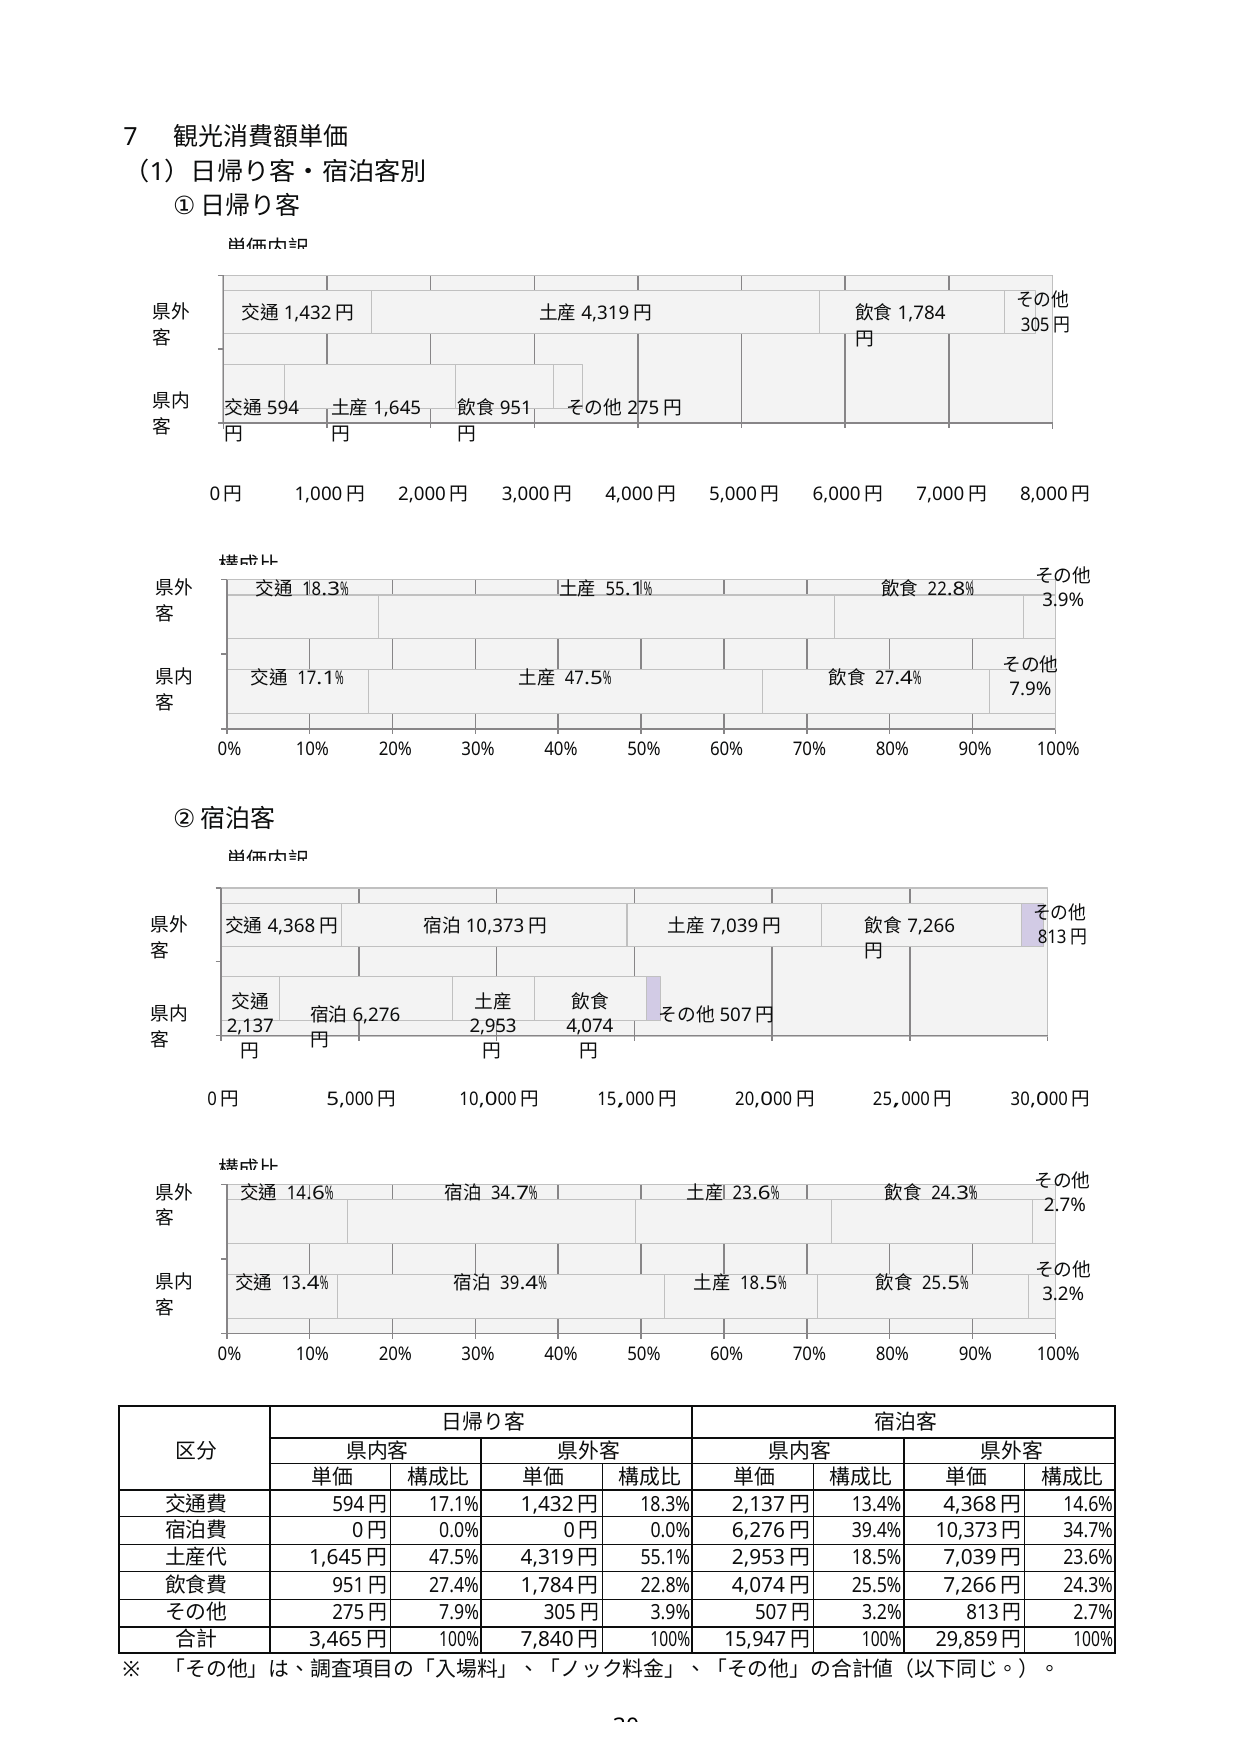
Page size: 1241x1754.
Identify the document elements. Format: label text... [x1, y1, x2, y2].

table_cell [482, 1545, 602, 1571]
text 土産 18.5% [693, 1269, 791, 1294]
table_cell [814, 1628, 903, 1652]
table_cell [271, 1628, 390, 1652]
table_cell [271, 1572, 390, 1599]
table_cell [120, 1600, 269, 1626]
subtitle 観光消費額単価 [123, 119, 1169, 153]
text ①日帰り客 [173, 188, 1169, 222]
text 宿泊 39.4% [454, 1269, 552, 1294]
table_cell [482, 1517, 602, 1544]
text 4,074円 [557, 1013, 622, 1062]
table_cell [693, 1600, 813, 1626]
text 飲食 27.4% [829, 664, 922, 690]
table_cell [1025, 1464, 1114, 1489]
text 交通 1,432円 [241, 299, 357, 325]
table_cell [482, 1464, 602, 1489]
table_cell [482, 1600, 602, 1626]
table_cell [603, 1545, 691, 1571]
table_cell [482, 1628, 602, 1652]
text 飲食 [557, 988, 622, 1013]
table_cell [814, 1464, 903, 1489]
text 県外客 [152, 299, 208, 350]
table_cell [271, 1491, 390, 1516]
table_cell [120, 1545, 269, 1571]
text 0円 5,000円 10,000円 15,000円 20,000円 25,000円 30,000円 [207, 1085, 1169, 1111]
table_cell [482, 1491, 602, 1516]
text その他 507円 [658, 1001, 1169, 1026]
text 宿泊 6,276円 [310, 1001, 422, 1052]
text 2,953円 [460, 1013, 526, 1062]
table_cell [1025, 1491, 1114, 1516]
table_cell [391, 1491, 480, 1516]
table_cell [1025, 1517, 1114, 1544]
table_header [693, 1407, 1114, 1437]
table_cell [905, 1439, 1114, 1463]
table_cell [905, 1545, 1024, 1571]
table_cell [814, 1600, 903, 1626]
text 交通 17.1% [251, 664, 348, 690]
text 305円 [1021, 312, 1169, 336]
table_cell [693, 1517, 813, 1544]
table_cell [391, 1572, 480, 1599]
text 土産 47.5% [518, 664, 616, 690]
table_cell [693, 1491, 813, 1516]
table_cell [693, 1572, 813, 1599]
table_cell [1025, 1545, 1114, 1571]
text 交通 4,368円 [225, 912, 341, 937]
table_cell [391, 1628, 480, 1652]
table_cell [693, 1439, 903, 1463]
text 交通 18.3% [255, 575, 353, 600]
text その他 275円 [566, 394, 1169, 420]
text 飲食 1,784円 [855, 299, 967, 350]
text 飲食 24.3% [884, 1180, 978, 1205]
text 土産 7,039円 [668, 912, 784, 937]
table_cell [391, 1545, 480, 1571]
text （1）日帰り客・宿泊客別 [123, 153, 1169, 187]
text 2,137円 [218, 1013, 283, 1062]
text 県内客 [156, 664, 212, 715]
text 宿泊 34.7% [444, 1180, 542, 1205]
text その他 [1033, 899, 1169, 924]
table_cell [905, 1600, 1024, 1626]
text 土産 55.1% [559, 575, 657, 600]
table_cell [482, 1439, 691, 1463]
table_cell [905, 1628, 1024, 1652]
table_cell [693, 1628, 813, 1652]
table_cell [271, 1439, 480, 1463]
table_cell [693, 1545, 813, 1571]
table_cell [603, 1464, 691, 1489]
text ※ 「その他」は、調査項目の「入場料」、「ノック料金」、「その他」の合計値（以下同じ。）。 [122, 1654, 1169, 1682]
subtitle ②宿泊客 [173, 800, 1169, 834]
text 土産 1,645円 [331, 394, 443, 445]
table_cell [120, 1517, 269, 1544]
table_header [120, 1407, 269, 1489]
text 0円 1,000円 2,000円 3,000円 4,000円 5,000円 6,000円 7,000円 8,000円 [209, 481, 1169, 506]
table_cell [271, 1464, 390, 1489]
text 飲食 22.8% [881, 575, 975, 600]
text 交通 594円 [224, 394, 318, 445]
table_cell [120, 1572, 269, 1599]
text 交通 13.4% [235, 1269, 333, 1294]
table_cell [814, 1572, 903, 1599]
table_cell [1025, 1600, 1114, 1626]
text 土産 4,319円 [539, 299, 655, 325]
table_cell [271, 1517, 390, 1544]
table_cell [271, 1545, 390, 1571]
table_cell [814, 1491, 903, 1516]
text 飲食 25.5% [876, 1269, 969, 1294]
text その他 [1016, 287, 1169, 312]
text 県外客 [156, 1179, 212, 1230]
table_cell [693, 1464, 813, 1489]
text 県内客 [156, 1268, 212, 1319]
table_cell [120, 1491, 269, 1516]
text 813円 [1038, 924, 1169, 949]
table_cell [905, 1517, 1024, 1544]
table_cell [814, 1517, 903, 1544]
text 交通 14.6% [240, 1180, 338, 1205]
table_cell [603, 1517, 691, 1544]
text 県内客 [152, 388, 208, 439]
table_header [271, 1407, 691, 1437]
text 交通 [218, 988, 283, 1013]
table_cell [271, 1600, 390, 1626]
text 土産 [460, 988, 526, 1013]
text その他2.7% [1034, 1168, 1092, 1216]
text 0% 10% 20% 30% 40% 50% 60% 70% 80% 90% 100% [217, 1340, 1169, 1366]
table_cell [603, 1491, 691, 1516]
text 飲食 951円 [457, 394, 551, 445]
text 県内客 [150, 1000, 206, 1051]
text 0% 10% 20% 30% 40% 50% 60% 70% 80% 90% 100% [217, 735, 1169, 761]
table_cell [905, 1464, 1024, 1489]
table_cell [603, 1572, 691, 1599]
text 土産 23.6% [686, 1180, 784, 1205]
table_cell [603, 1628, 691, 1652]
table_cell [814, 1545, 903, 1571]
text 県外客 [156, 574, 212, 625]
text その他3.2% [1034, 1257, 1092, 1306]
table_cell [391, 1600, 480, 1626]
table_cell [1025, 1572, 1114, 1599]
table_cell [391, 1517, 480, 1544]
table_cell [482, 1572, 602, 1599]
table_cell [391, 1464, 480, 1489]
text その他3.9% [1034, 563, 1092, 612]
text 県外客 [150, 911, 206, 962]
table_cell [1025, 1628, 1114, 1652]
text その他7.9% [1002, 652, 1059, 701]
text 飲食 7,266円 [864, 912, 977, 963]
text 宿泊 10,373円 [423, 912, 549, 937]
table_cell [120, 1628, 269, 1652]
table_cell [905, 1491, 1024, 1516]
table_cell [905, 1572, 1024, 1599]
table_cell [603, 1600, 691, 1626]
